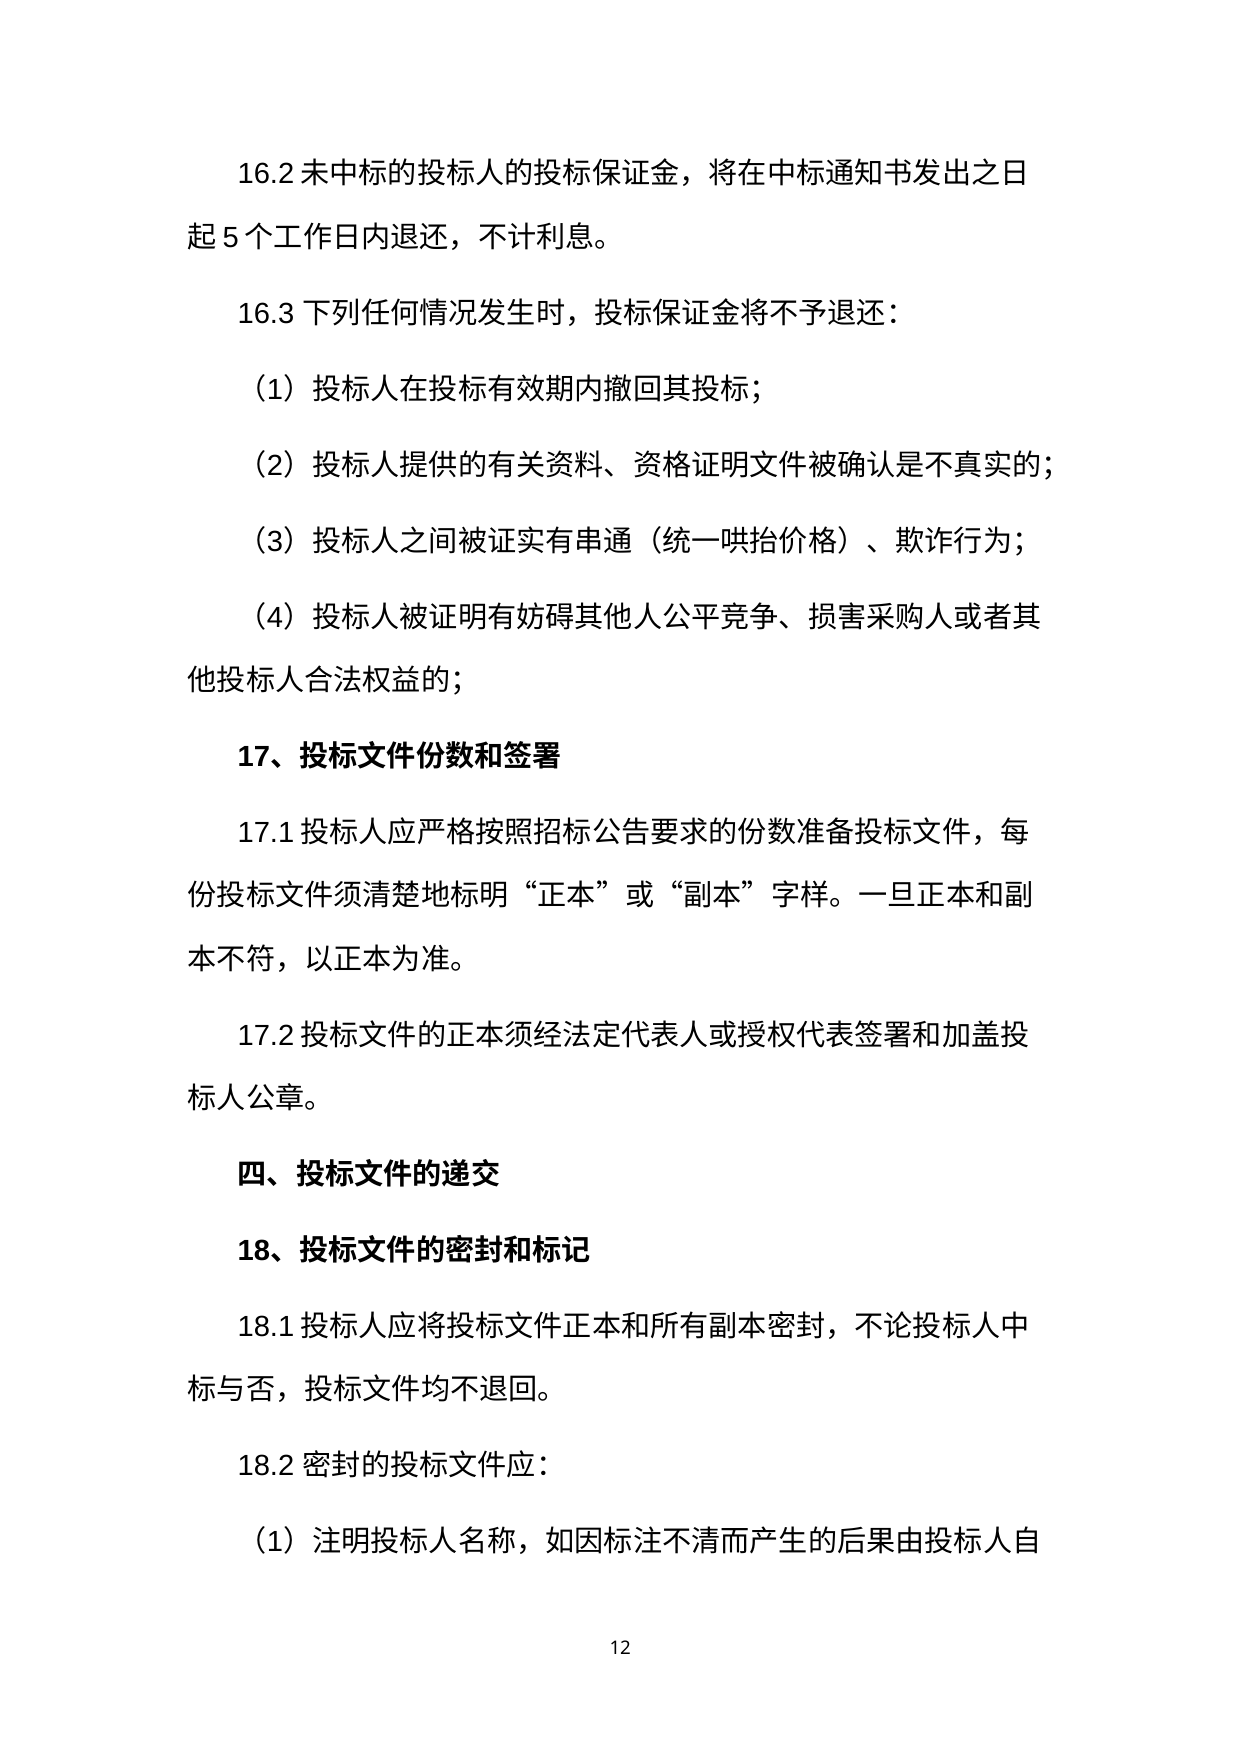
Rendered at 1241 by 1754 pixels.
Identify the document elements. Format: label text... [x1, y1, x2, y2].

text （1）投标人在投标有效期内撤回其投标； [187, 365, 1053, 408]
text （2）投标人提供的有关资料、资格证明文件被确认是不真实的； [187, 441, 1053, 483]
text （3）投标人之间被证实有串通（统一哄抬价格）、欺诈行为； [187, 517, 1053, 559]
text 17.1投标人应严格按照招标公告要求的份数准备投标文件，每份投标文件须清楚地标明“正本”或“副本”字样。一旦正本和副本不符，以正本为准。 [187, 808, 1053, 978]
text 17.2投标文件的正本须经法定代表人或授权代表签署和加盖投标人公章。 [187, 1011, 1053, 1117]
text 17、投标文件份数和签署 [187, 732, 1053, 775]
text 18.1投标人应将投标文件正本和所有副本密封，不论投标人中标与否，投标文件均不退回。 [187, 1302, 1053, 1408]
text 四、投标文件的递交 [187, 1151, 1053, 1193]
text 16.2未中标的投标人的投标保证金，将在中标通知书发出之日起5个工作日内退还，不计利息。 [187, 150, 1053, 256]
text 16.3 下列任何情况发生时，投标保证金将不予退还： [187, 289, 1053, 332]
text 18.2 密封的投标文件应： [187, 1442, 1053, 1484]
text 18、投标文件的密封和标记 [187, 1227, 1053, 1269]
text （4）投标人被证明有妨碍其他人公平竞争、损害采购人或者其他投标人合法权益的； [187, 593, 1053, 699]
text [187, 1518, 1053, 1560]
